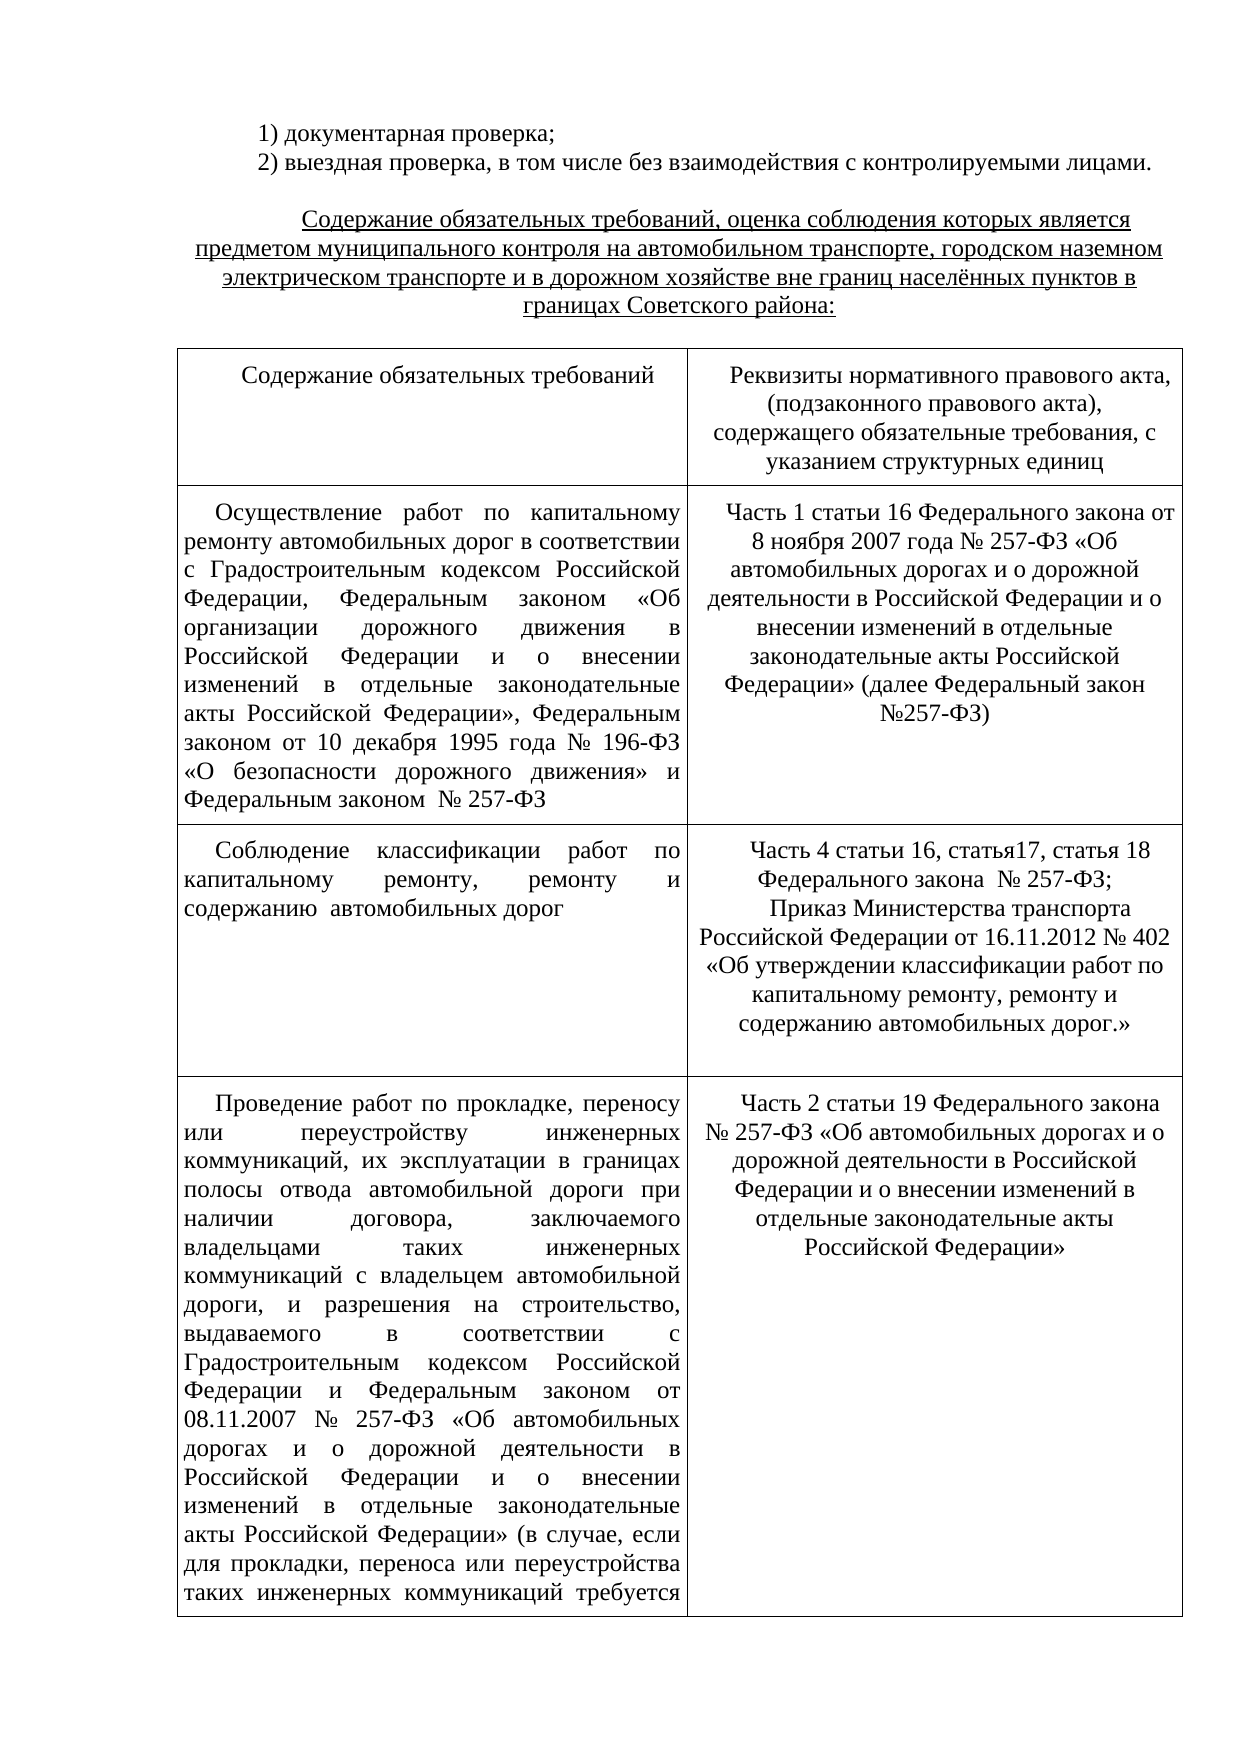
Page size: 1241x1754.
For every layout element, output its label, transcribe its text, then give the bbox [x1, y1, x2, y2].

table_cell Часть 4 статьи 16, статья17, статья 18 Федерального закона № 257-ФЗ; Приказ Министерства транспорта Российской Федерации от 16.11.2012 № 402 «Об утверждении классификации работ по капитальному ремонту, ремонту и содержанию автомобильных дорог.» [688, 825, 1182, 1076]
text Содержание обязательных требований, оценка соблюдения которых является предметом муниципального контроля на автомобильном транспорте, городском наземном электрическом транспорте и в дорожном хозяйстве вне границ населённых пунктов в границах Советского района: [177, 204, 1181, 319]
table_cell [688, 1077, 1182, 1616]
text 2) выездная проверка, в том числе без взаимодействия с контролируемыми лицами. [177, 147, 1181, 176]
table_cell Осуществление работ по капитальному ремонту автомобильных дорог в соответствии с Градостроительным кодексом Российской Федерации, Федеральным законом «Об организации дорожного движения в Российской Федерации и о внесении изменений в отдельные законодательные акты Российской Федерации», Федеральным законом от 10 декабря 1995 года № 196-ФЗ «О безопасности дорожного движения» и Федеральным законом № 257-ФЗ [178, 486, 687, 824]
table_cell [178, 1077, 687, 1616]
text 1) документарная проверка; [177, 118, 1181, 147]
table_header Содержание обязательных требований [178, 349, 687, 485]
table_header Реквизиты нормативного правового акта, (подзаконного правового акта), содержащего обязательные требования, с указанием структурных единиц [688, 349, 1182, 485]
table_cell Соблюдение классификации работ по капитальному ремонту, ремонту и содержанию автомобильных дорог [178, 825, 687, 1076]
table_cell Часть 1 статьи 16 Федерального закона от 8 ноября 2007 года № 257-ФЗ «Об автомобильных дорогах и о дорожной деятельности в Российской Федерации и о внесении изменений в отдельные законодательные акты Российской Федерации» (далее Федеральный закон №257-ФЗ) [688, 486, 1182, 824]
